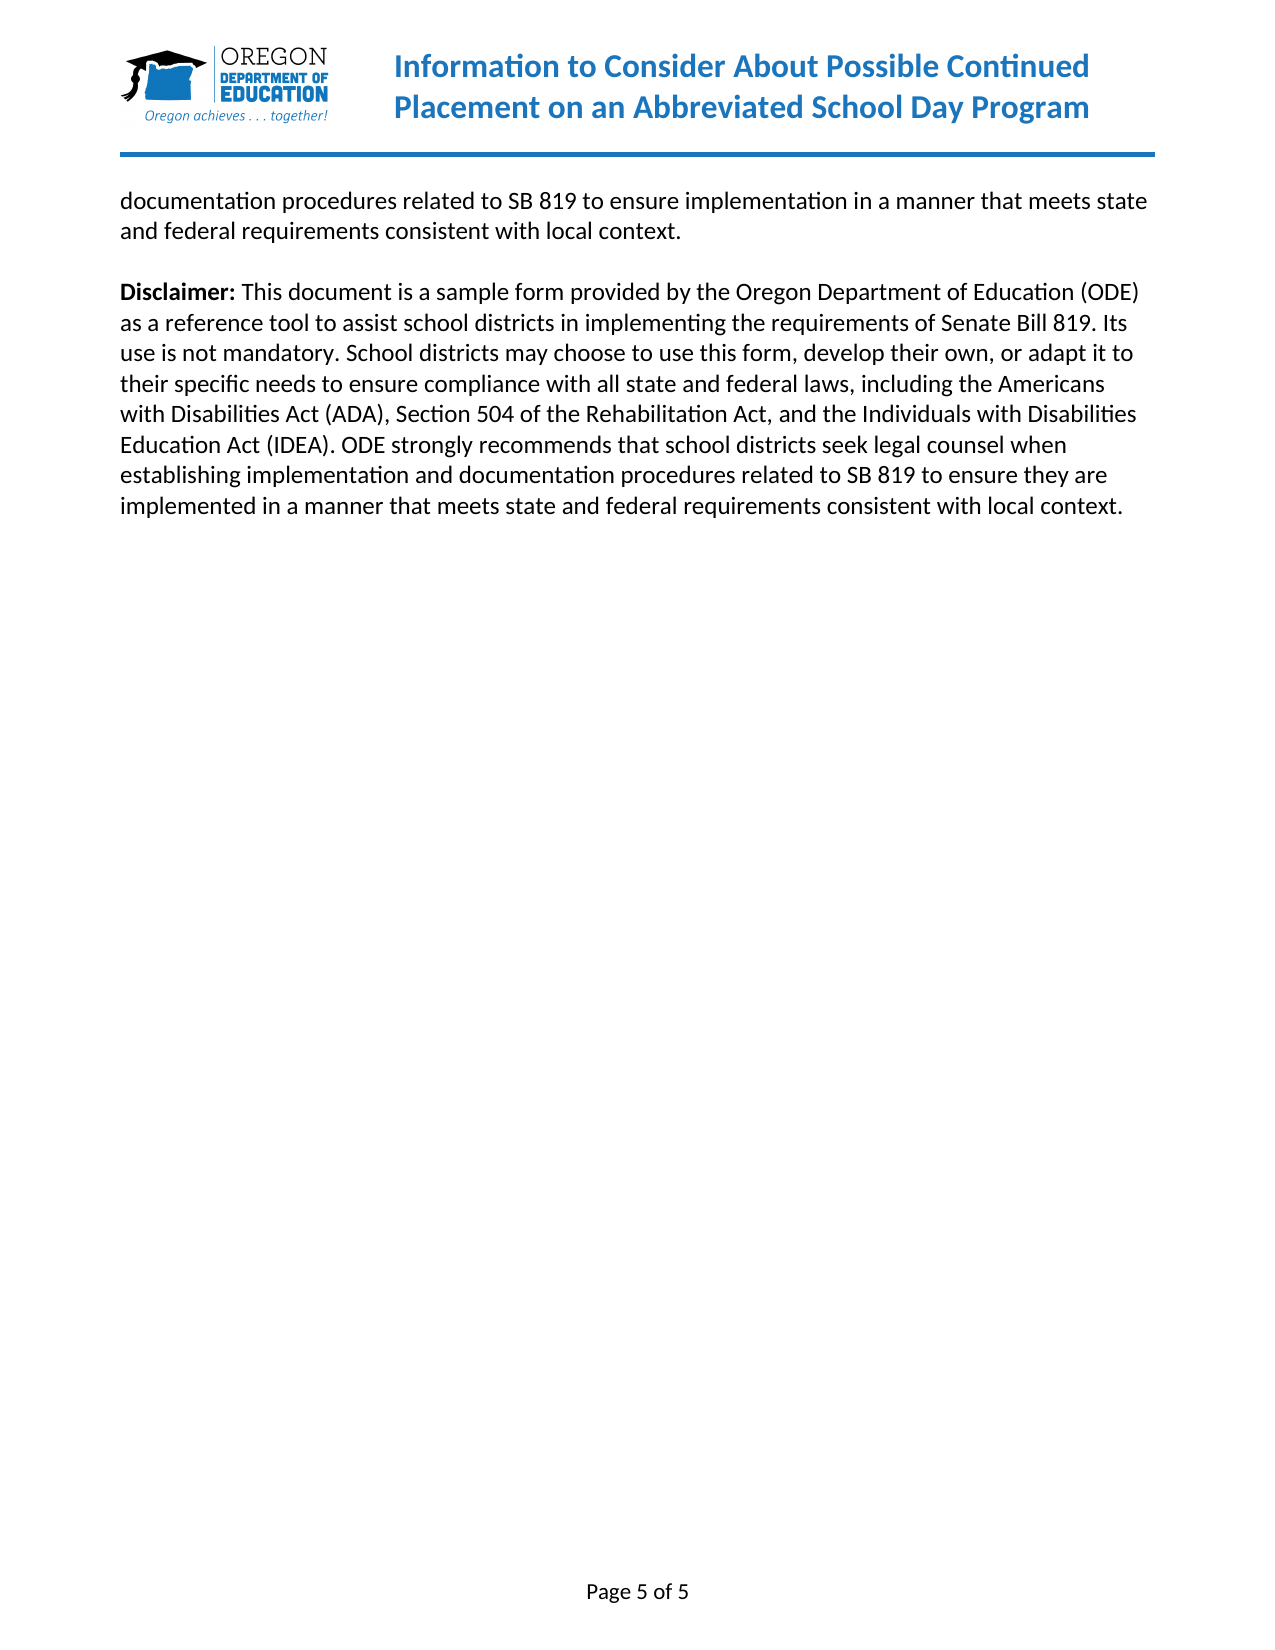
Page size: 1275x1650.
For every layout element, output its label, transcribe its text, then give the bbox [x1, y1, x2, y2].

picture [120, 45, 330, 128]
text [120, 185, 1155, 246]
text Disclaimer: This document is a sample form provided by the Oregon Department of Education (ODE) as a reference tool to assist school districts in implementing the requirements of Senate Bill 819. Its use is not mandatory. School districts may choose to use this form, develop their own, or adapt it to their specific needs to ensure compliance with all state and federal laws, including the Americans with Disabilities Act (ADA), Section 504 of the Rehabilitation Act, and the Individuals with Disabilities Education Act (IDEA). ODE strongly recommends that school districts seek legal counsel when establishing implementation and documentation procedures related to SB 819 to ensure they are implemented in a manner that meets state and federal requirements consistent with local context. [120, 276, 1155, 521]
